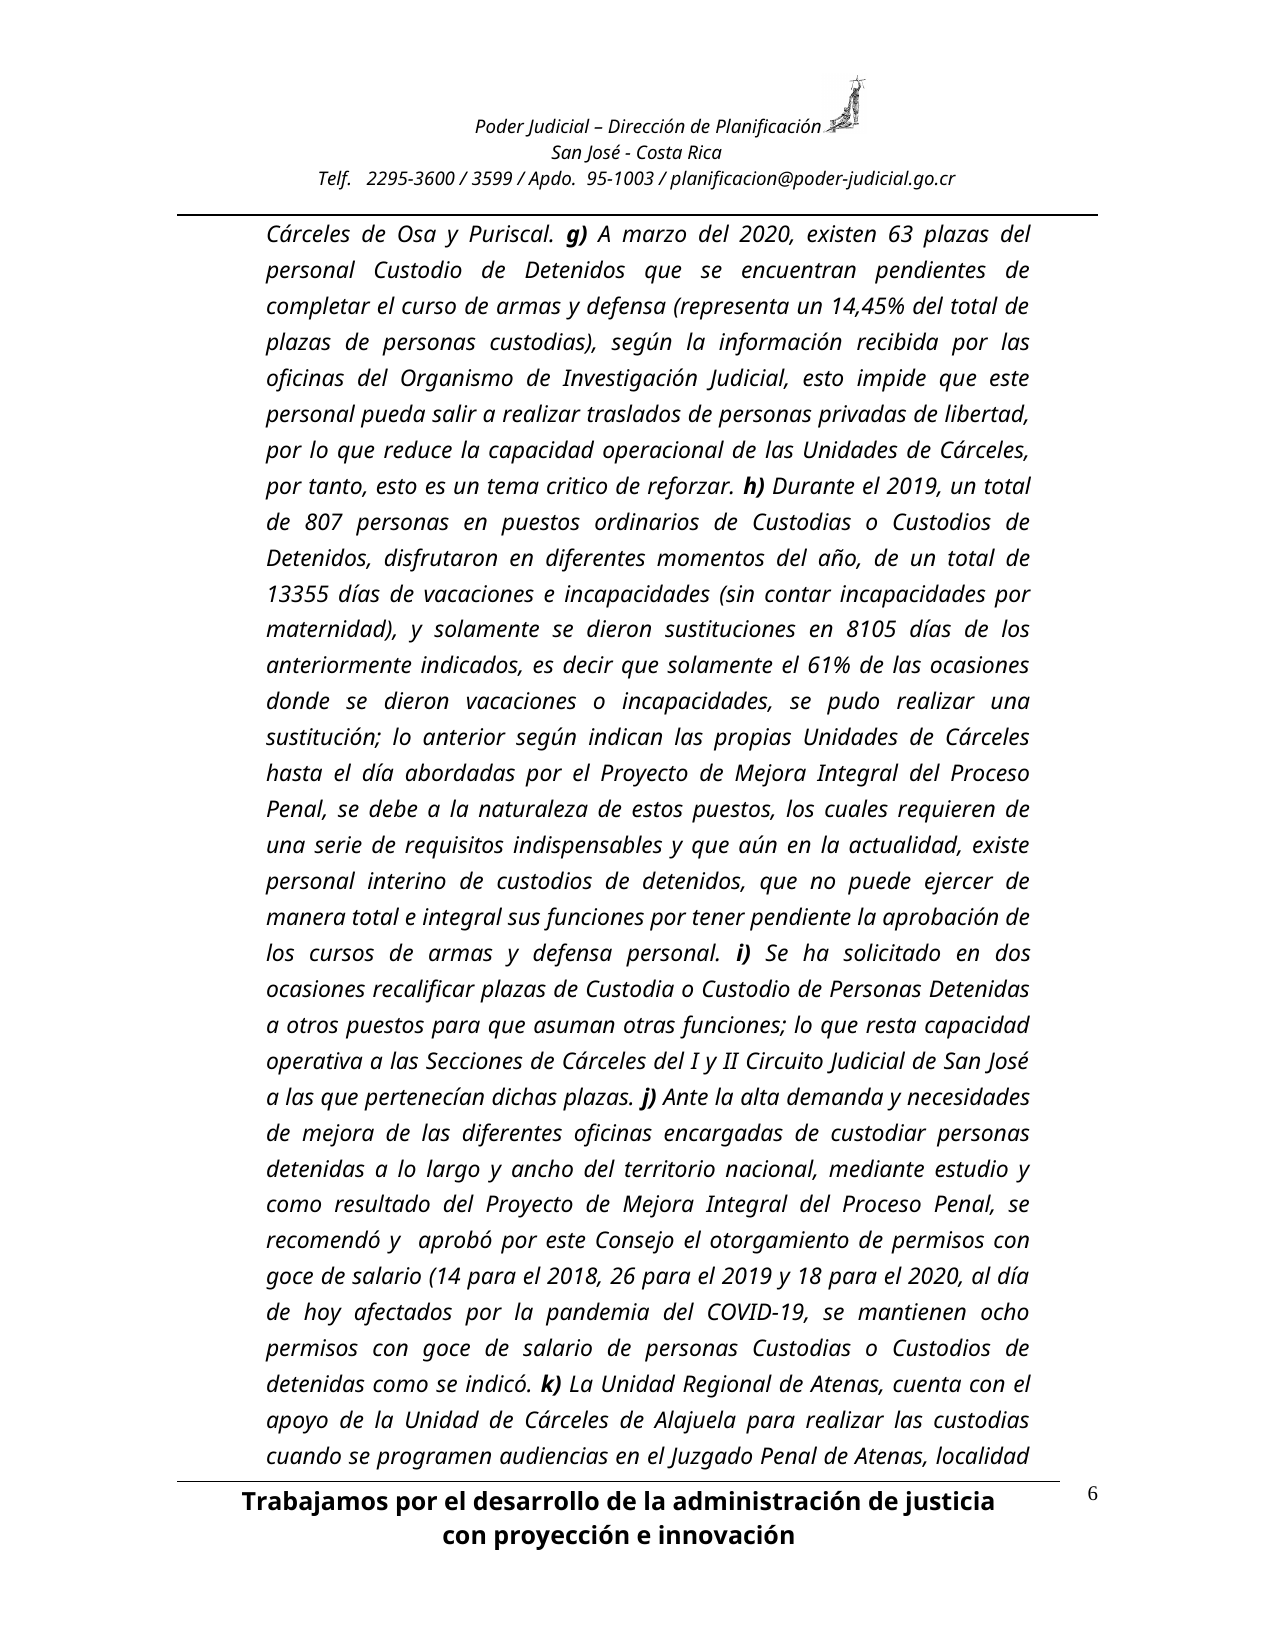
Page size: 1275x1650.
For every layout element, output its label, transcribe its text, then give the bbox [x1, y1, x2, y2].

picture [821, 73, 867, 134]
